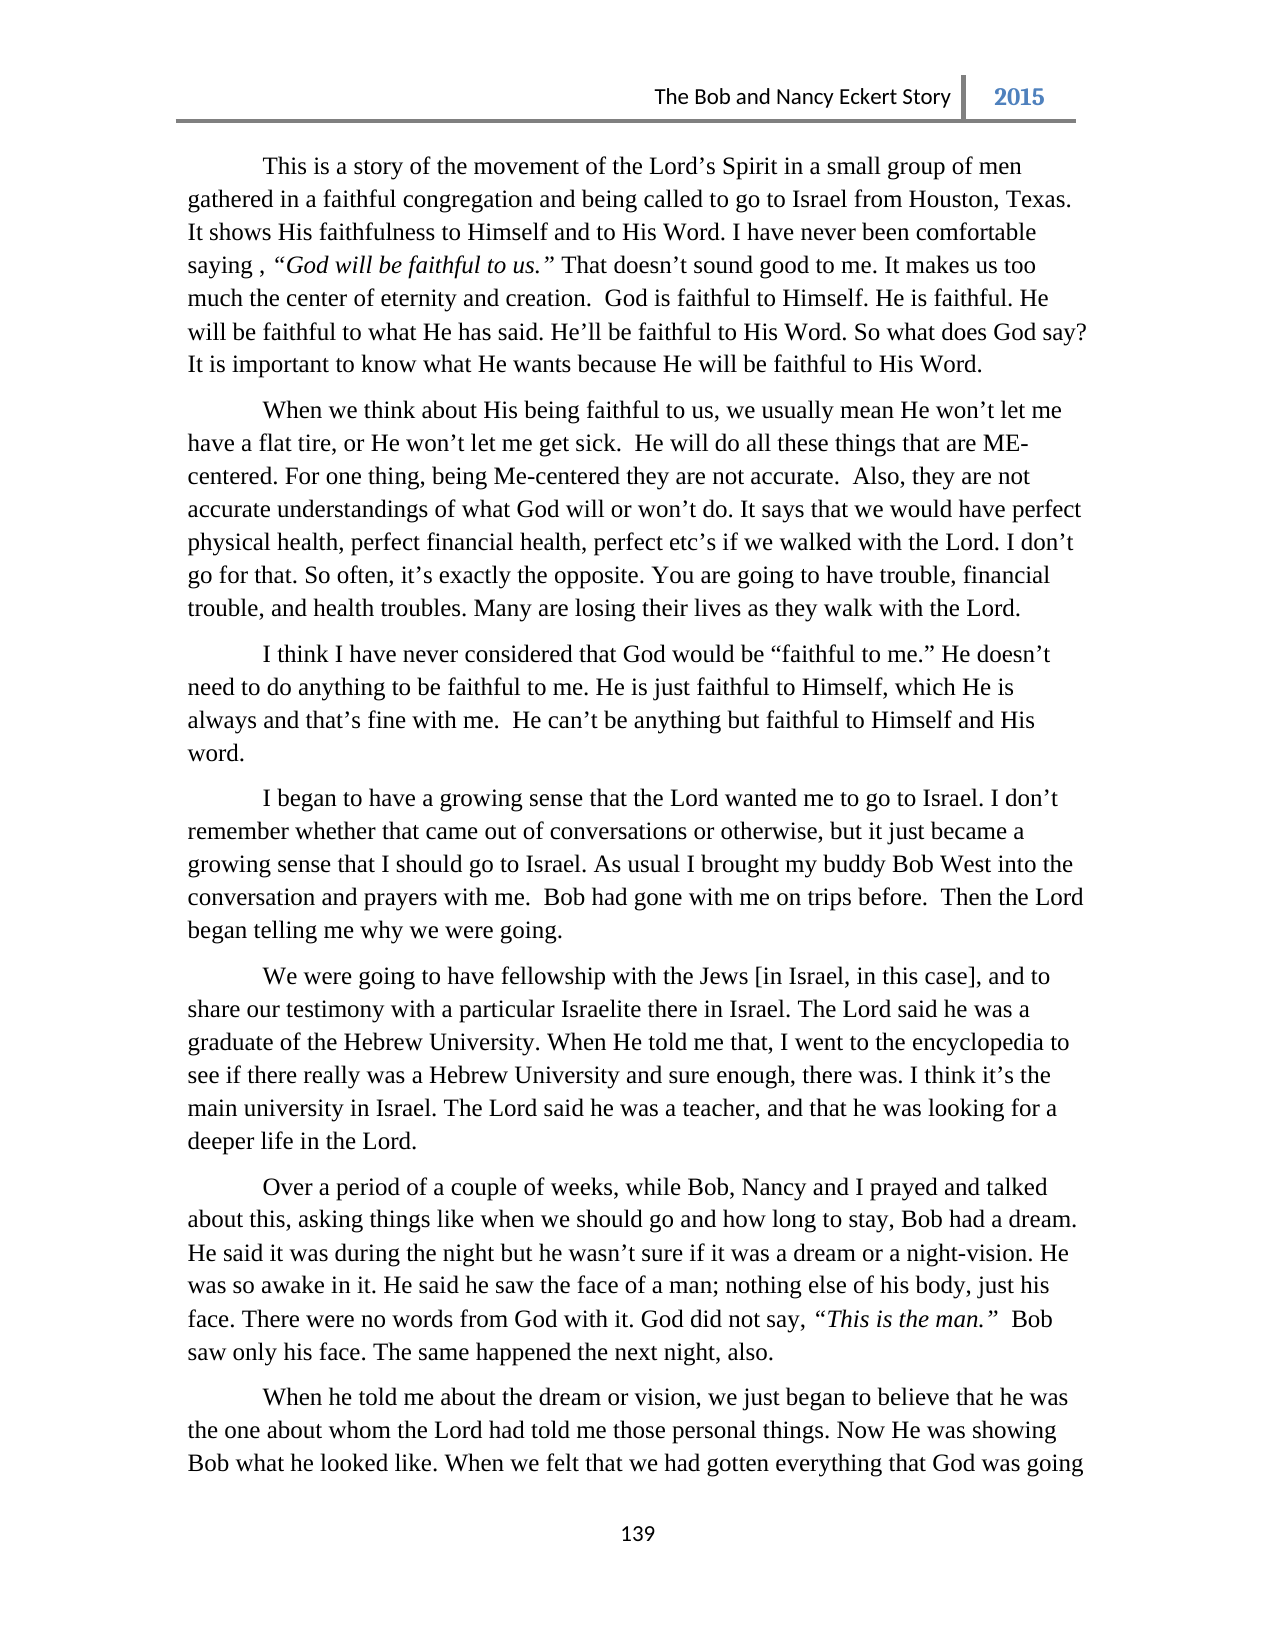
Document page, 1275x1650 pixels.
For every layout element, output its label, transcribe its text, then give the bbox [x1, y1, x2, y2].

text Over a period of a couple of weeks, while Bob, Nancy and I prayed and talked about this, asking things like when we should go and how long to stay, Bob had a dream. He said it was during the night but he wasn’t sure if it was a dream or a night-vision. He was so awake in it. He said he saw the face of a man; nothing else of his body, just his face. There were no words from God with it. God did not say, “This is the man.” Bob saw only his face. The same happened the next night, also. [187, 1172, 1087, 1365]
text When we think about His being faithful to us, we usually mean He won’t let me have a flat tire, or He won’t let me get sick. He will do all these things that are ME-centered. For one thing, being Me-centered they are not accurate. Also, they are not accurate understandings of what God will or won’t do. It says that we would have perfect physical health, perfect financial health, perfect etc’s if we walked with the Lord. I don’t go for that. So often, it’s exactly the opposite. You are going to have trouble, financial trouble, and health troubles. Many are losing their lives as they walk with the Lord. [187, 395, 1087, 622]
text This is a story of the movement of the Lord’s Spirit in a small group of men gathered in a faithful congregation and being called to go to Israel from Houston, Texas. It shows His faithfulness to Himself and to His Word. I have never been comfortable saying , “God will be faithful to us.” That doesn’t sound good to me. It makes us too much the center of eternity and creation. God is faithful to Himself. He is faithful. He will be faithful to what He has said. He’ll be faithful to His Word. So what does God say? It is important to know what He wants because He will be faithful to His Word. [187, 151, 1087, 378]
text I began to have a growing sense that the Lord wanted me to go to Israel. I don’t remember whether that came out of conversations or otherwise, but it just became a growing sense that I should go to Israel. As usual I brought my buddy Bob West into the conversation and prayers with me. Bob had gone with me on trips before. Then the Lord began telling me why we were going. [187, 783, 1087, 944]
text We were going to have fellowship with the Jews [in Israel, in this case], and to share our testimony with a particular Israelite there in Israel. The Lord said he was a graduate of the Hebrew University. When He told me that, I went to the encyclopedia to see if there really was a Hebrew University and sure enough, there was. I think it’s the main university in Israel. The Lord said he was a teacher, and that he was looking for a deeper life in the Lord. [187, 961, 1087, 1155]
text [187, 1382, 1087, 1477]
text I think I have never considered that God would be “faithful to me.” He doesn’t need to do anything to be faithful to me. He is just faithful to Himself, which He is always and that’s fine with me. He can’t be anything but faithful to Himself and His word. [187, 639, 1087, 767]
